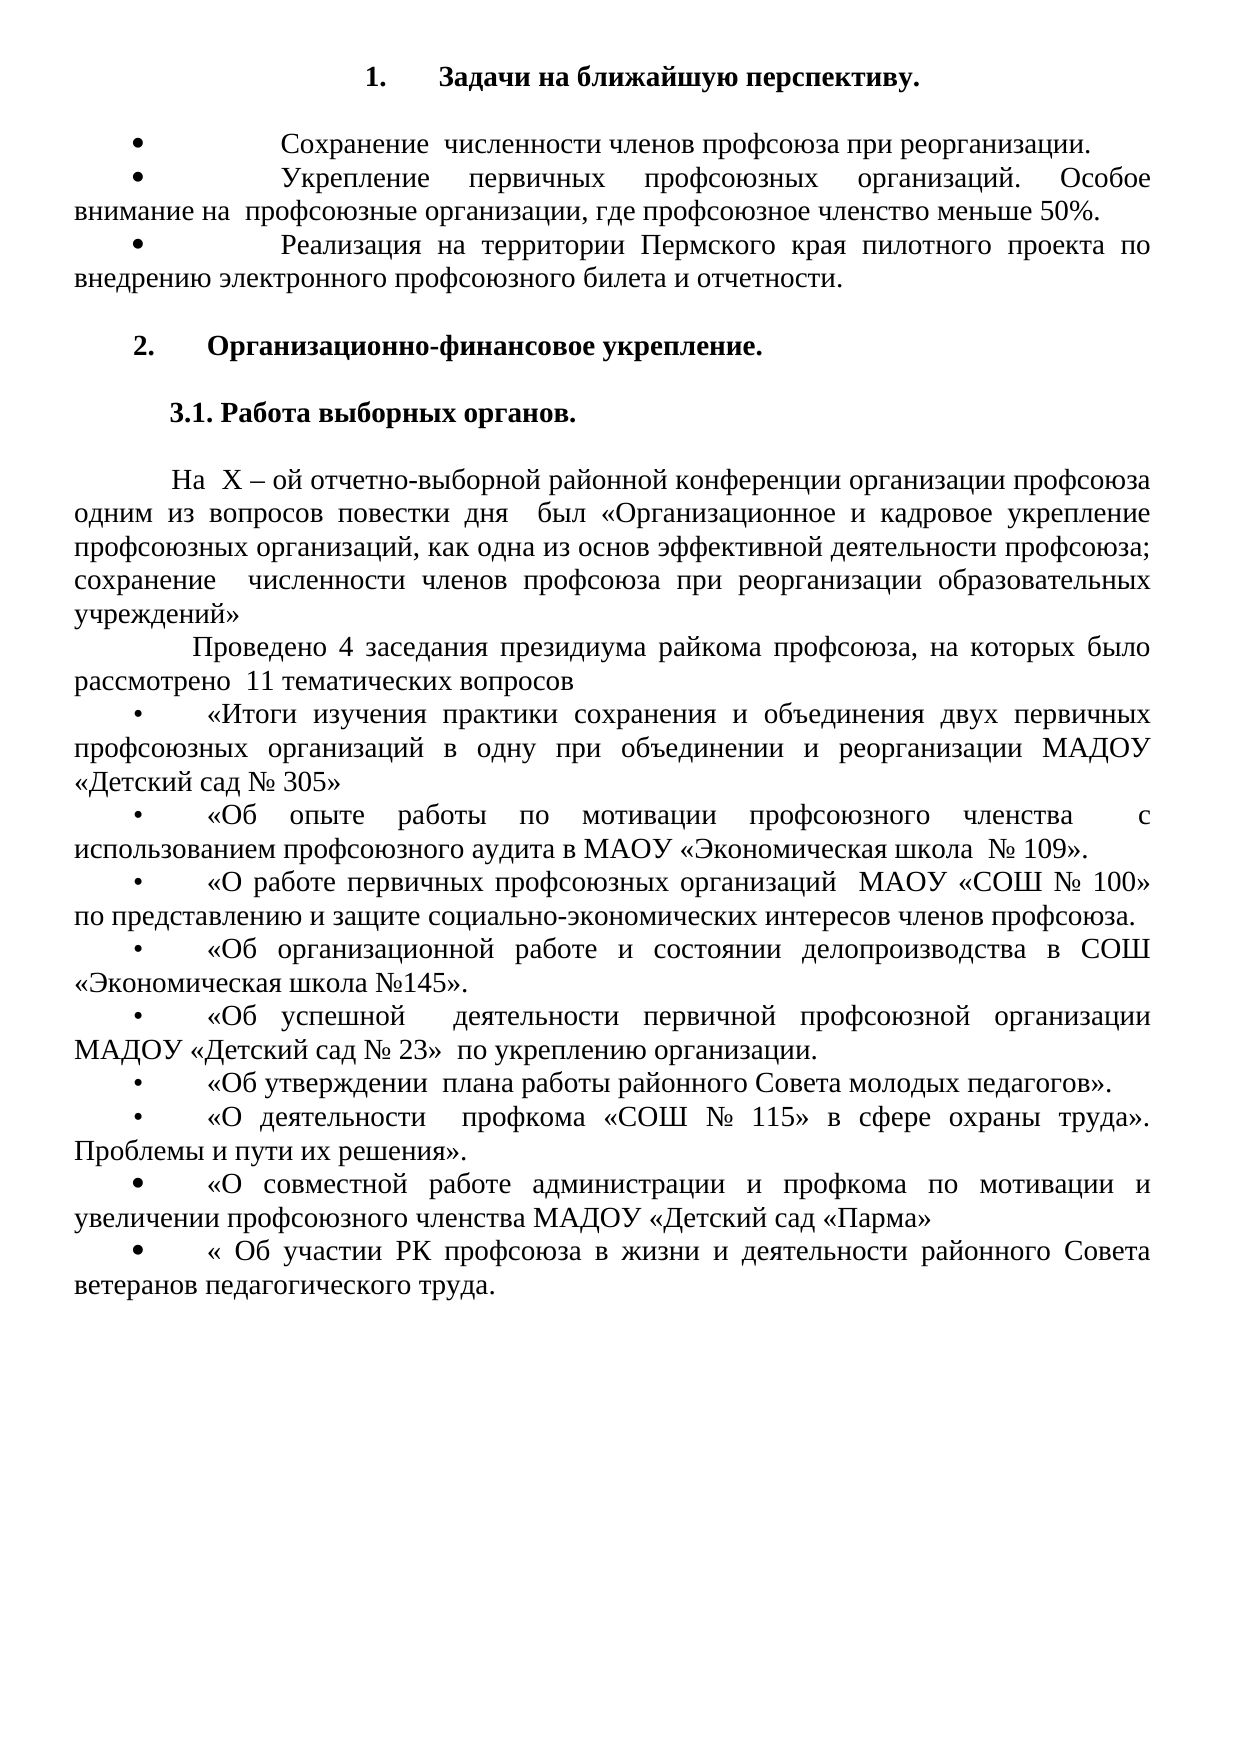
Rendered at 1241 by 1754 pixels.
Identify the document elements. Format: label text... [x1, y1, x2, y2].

text На X – ой отчетно-выборной районной конференции организации профсоюза одним из вопросов повестки дня был «Организационное и кадровое укрепление профсоюзных организаций, как одна из основ эффективной деятельности профсоюза; сохранение численности членов профсоюза при реорганизации образовательных учреждений» [74, 462, 1152, 629]
text • «О деятельности профкома «СОШ № 115» в сфере охраны труда». Проблемы и пути их решения». [74, 1099, 1152, 1166]
list « Об участии РК профсоюза в жизни и деятельности районного Совета ветеранов педагогического труда. [74, 1233, 1152, 1301]
list Укрепление первичных профсоюзных организаций. Особое внимание на профсоюзные организации, где профсоюзное членство меньше 50%. [74, 160, 1152, 227]
list Задачи на ближайшую перспективу. [74, 59, 1152, 93]
text • «Об успешной деятельности первичной профсоюзной организации МАДОУ «Детский сад № 23» по укреплению организации. [74, 998, 1152, 1066]
list Реализация на территории Пермского края пилотного проекта по внедрению электронного профсоюзного билета и отчетности. [74, 227, 1152, 294]
list Сохранение численности членов профсоюза при реорганизации. [133, 126, 1152, 160]
list «О совместной работе администрации и профкома по мотивации и увеличении профсоюзного членства МАДОУ «Детский сад «Парма» [74, 1166, 1152, 1233]
text • «Об организационной работе и состоянии делопроизводства в СОШ «Экономическая школа №145». [74, 931, 1152, 998]
text • «Об утверждении плана работы районного Совета молодых педагогов». [74, 1066, 1152, 1099]
text Проведено 4 заседания президиума райкома профсоюза, на которых было рассмотрено 11 тематических вопросов [74, 629, 1152, 697]
text • «Об опыте работы по мотивации профсоюзного членства с использованием профсоюзного аудита в МАОУ «Экономическая школа № 109». [74, 797, 1152, 864]
text • «О работе первичных профсоюзных организаций МАОУ «СОШ № 100» по представлению и защите социально-экономических интересов членов профсоюза. [74, 864, 1152, 931]
text • «Итоги изучения практики сохранения и объединения двух первичных профсоюзных организаций в одну при объединении и реорганизации МАДОУ «Детский сад № 305» [74, 697, 1152, 797]
list Организационно-финансовое укрепление. [74, 328, 1152, 361]
text 3.1. Работа выборных органов. [74, 395, 1152, 428]
